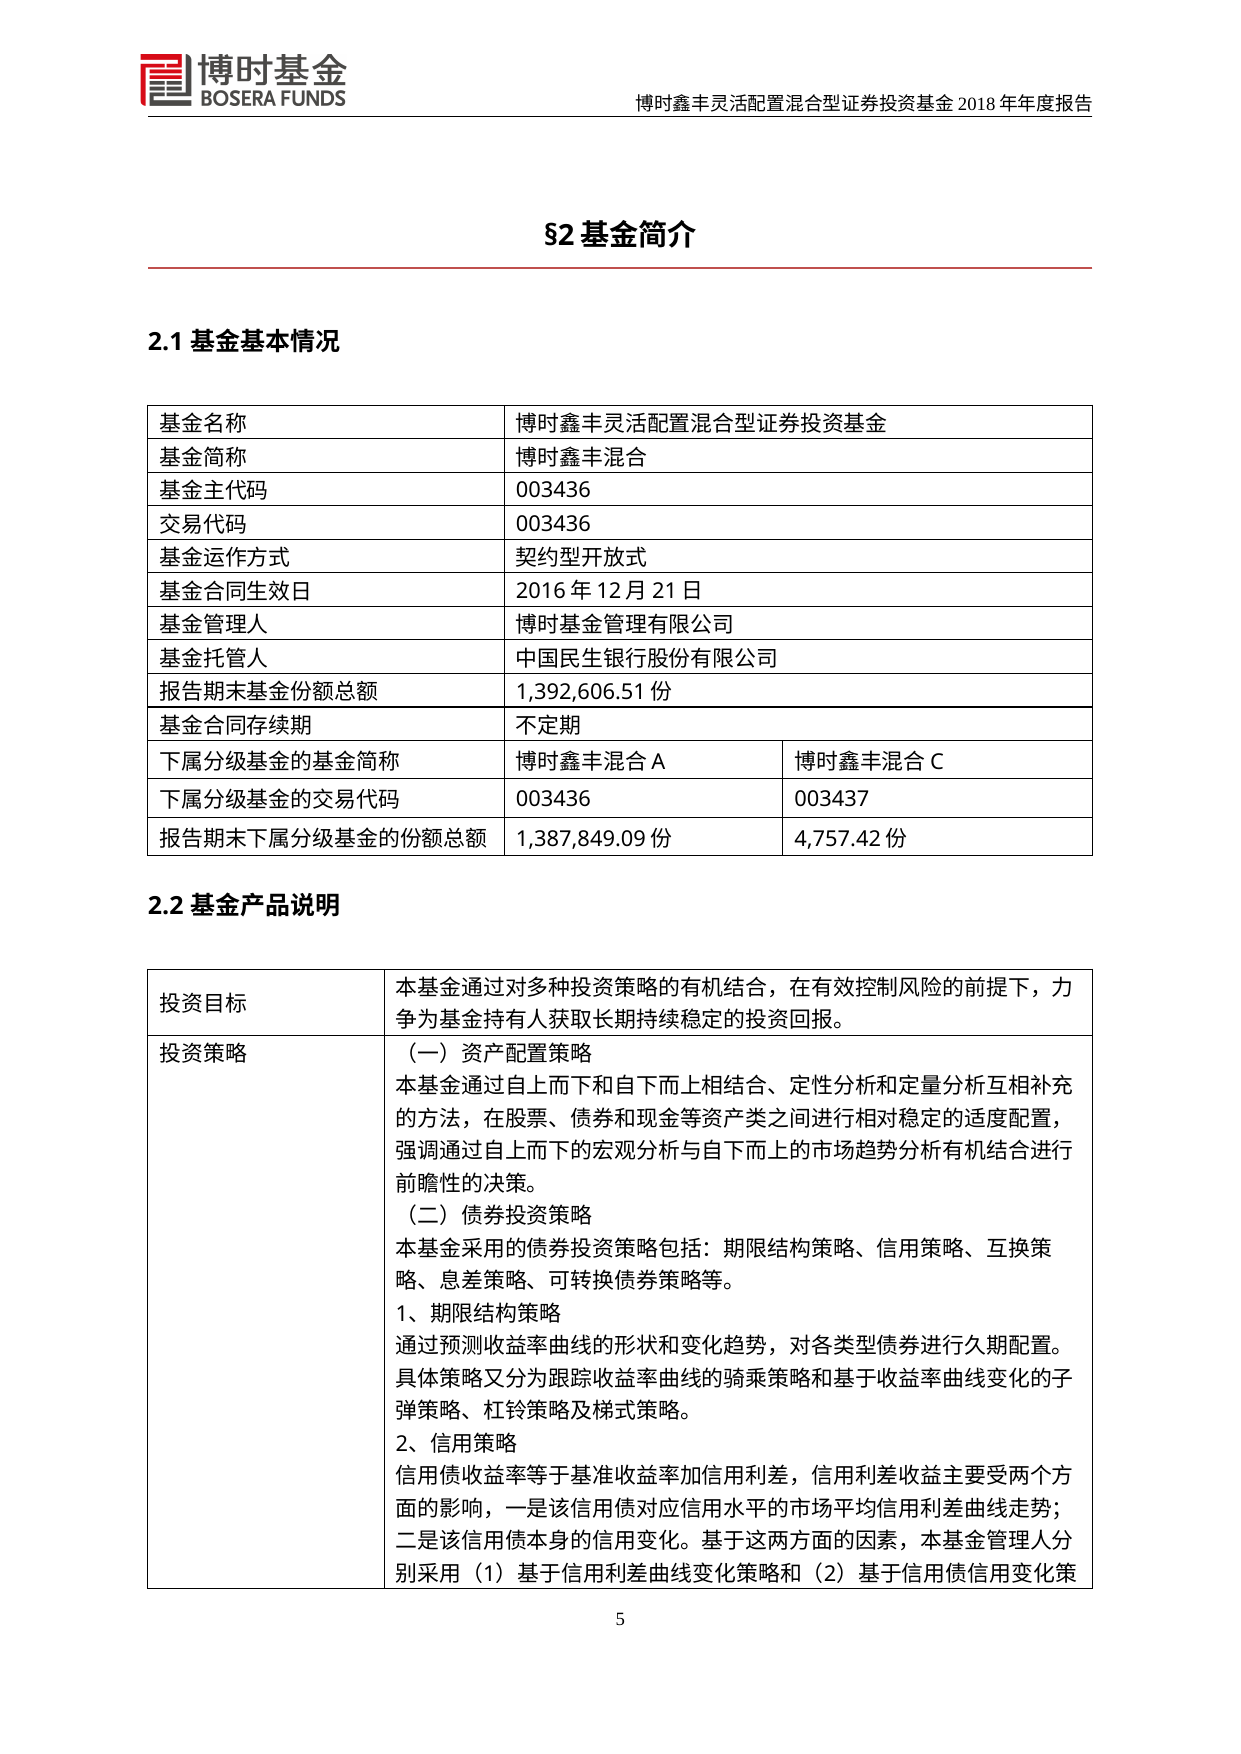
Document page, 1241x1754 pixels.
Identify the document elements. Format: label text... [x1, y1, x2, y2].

table_cell 报告期末基金份额总额 [148, 674, 504, 706]
table_cell 003436 [505, 506, 1092, 539]
table_cell 003437 [783, 779, 1092, 817]
table_cell 下属分级基金的基金简称 [148, 741, 504, 778]
table_cell 报告期末下属分级基金的份额总额 [148, 818, 504, 855]
table_cell 博时基金管理有限公司 [505, 607, 1092, 639]
table_cell 基金管理人 [148, 607, 504, 639]
table_cell 基金简称 [148, 439, 504, 472]
picture [140, 54, 347, 106]
text §2基金简介 [148, 200, 1092, 267]
table_cell 不定期 [505, 708, 1092, 740]
table_header 博时鑫丰灵活配置混合型证券投资基金 [505, 406, 1092, 438]
table_header 投资目标 [148, 970, 384, 1034]
table_cell 003436 [505, 779, 782, 817]
table_cell 博时鑫丰混合A [505, 741, 782, 778]
table_cell 下属分级基金的交易代码 [148, 779, 504, 817]
table_cell 1,392,606.51份 [505, 674, 1092, 706]
table_cell 契约型开放式 [505, 540, 1092, 572]
table_cell 基金托管人 [148, 640, 504, 673]
table_cell 基金合同存续期 [148, 708, 504, 740]
table_cell 003436 [505, 473, 1092, 505]
table_cell 2016年12月21日 [505, 573, 1092, 606]
table_cell 中国民生银行股份有限公司 [505, 640, 1092, 673]
table_cell 博时鑫丰混合 [505, 439, 1092, 472]
table_header 基金名称 [148, 406, 504, 438]
table_cell 基金主代码 [148, 473, 504, 505]
table_cell 基金合同生效日 [148, 573, 504, 606]
table_header 本基金通过对多种投资策略的有机结合，在有效控制风险的前提下，力争为基金持有人获取长期持续稳定的投资回报。 [385, 970, 1092, 1034]
text 2.2 基金产品说明 [148, 871, 1092, 936]
table_cell 交易代码 [148, 506, 504, 539]
table_cell 基金运作方式 [148, 540, 504, 572]
table_cell 投资策略 [148, 1036, 384, 1588]
text 2.1 基金基本情况 [148, 307, 1092, 372]
table_cell 博时鑫丰混合C [783, 741, 1092, 778]
table_cell 4,757.42份 [783, 818, 1092, 855]
table_cell 1,387,849.09份 [505, 818, 782, 855]
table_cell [385, 1036, 1092, 1588]
